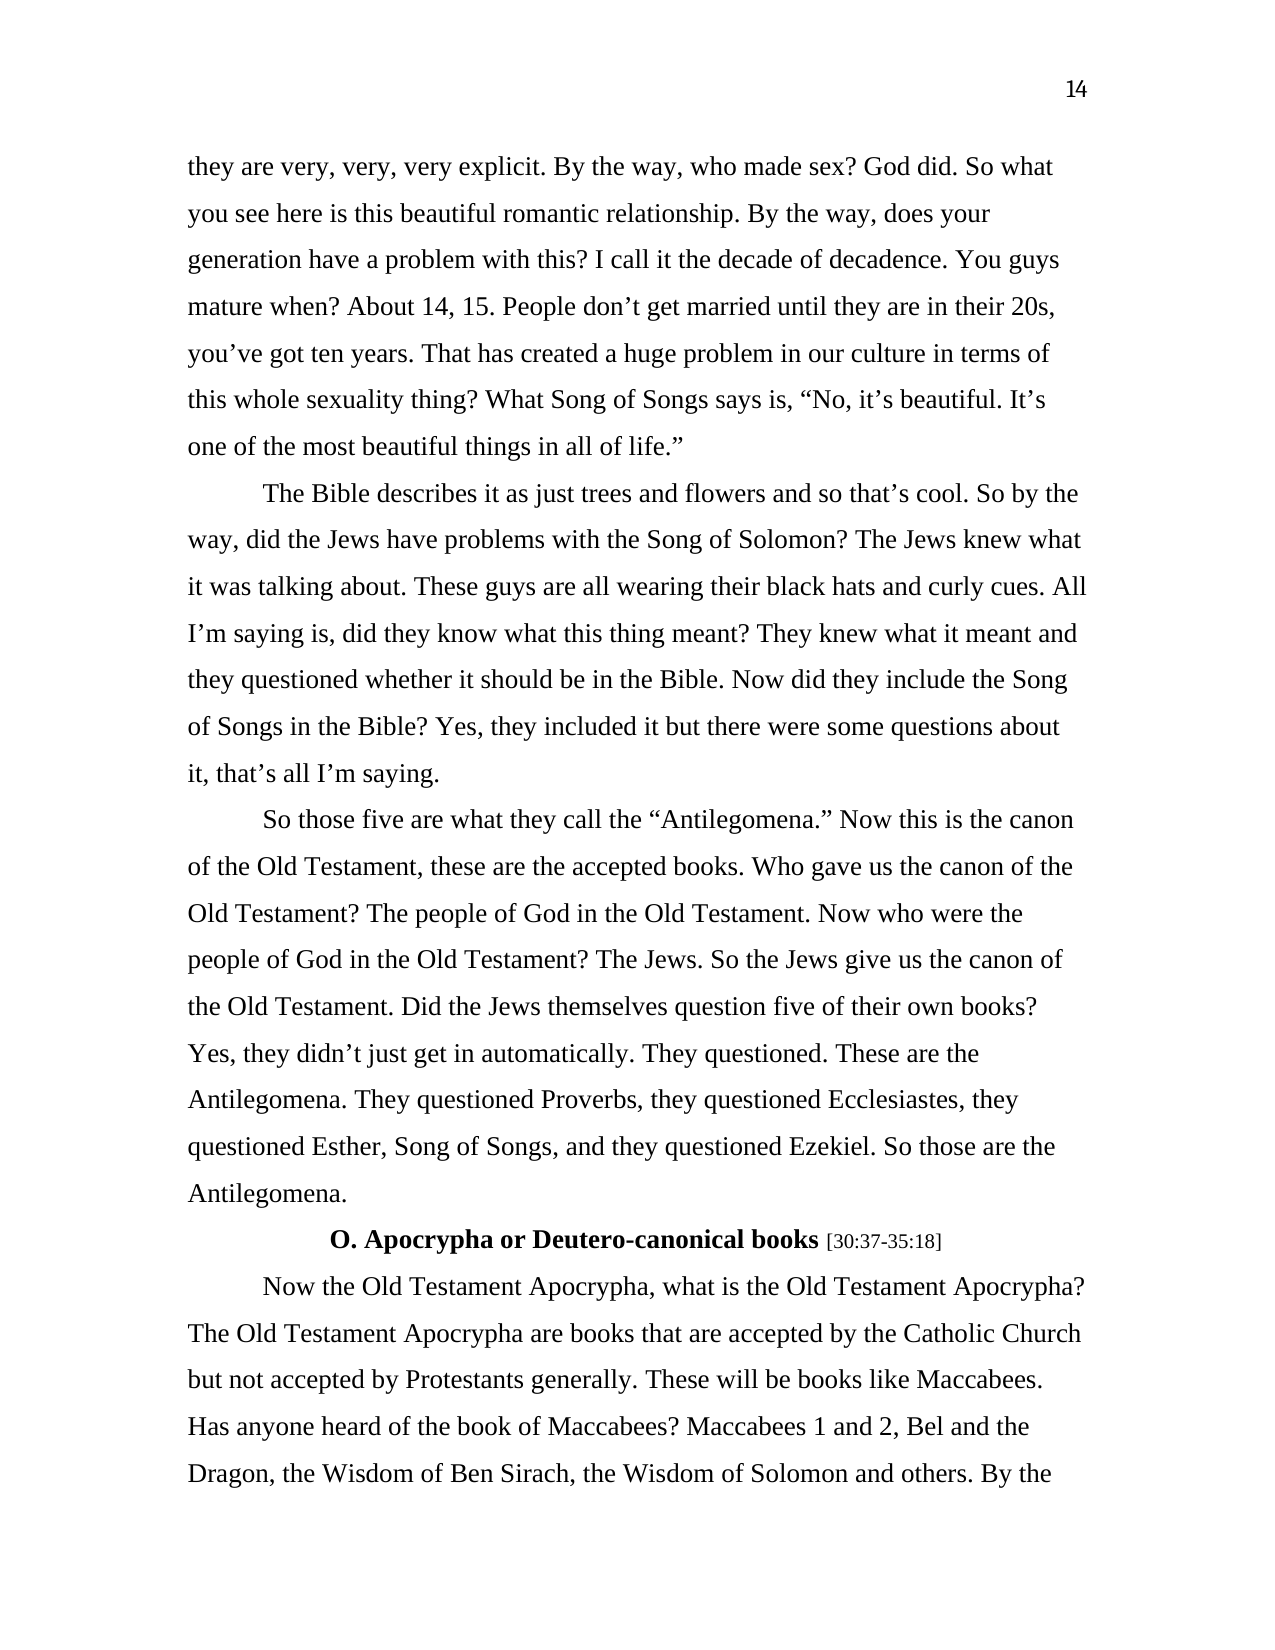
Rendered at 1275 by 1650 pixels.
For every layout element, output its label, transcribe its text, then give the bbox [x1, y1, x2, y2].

text The Bible describes it as just trees and flowers and so that’s cool. So by the way, did the Jews have problems with the Song of Solomon? The Jews knew what it was talking about. These guys are all wearing their black hats and curly cues. All I’m saying is, did they know what this thing meant? They knew what it meant and they questioned whether it should be in the Bible. Now did they include the Song of Songs in the Bible? Yes, they included it but there were some questions about it, that’s all I’m saying. [187, 477, 1087, 788]
text So those five are what they call the “Antilegomena.” Now this is the canon of the Old Testament, these are the accepted books. Who gave us the canon of the Old Testament? The people of God in the Old Testament. Now who were the people of God in the Old Testament? The Jews. So the Jews give us the canon of the Old Testament. Did the Jews themselves question five of their own books? Yes, they didn’t just get in automatically. They questioned. These are the Antilegomena. They questioned Proverbs, they questioned Ecclesiastes, they questioned Esther, Song of Songs, and they questioned Ezekiel. So those are the Antilegomena. O. Apocrypha or Deutero-canonical books [30:37-35:18] [187, 803, 1087, 1254]
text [187, 1270, 1087, 1488]
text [187, 150, 1087, 461]
